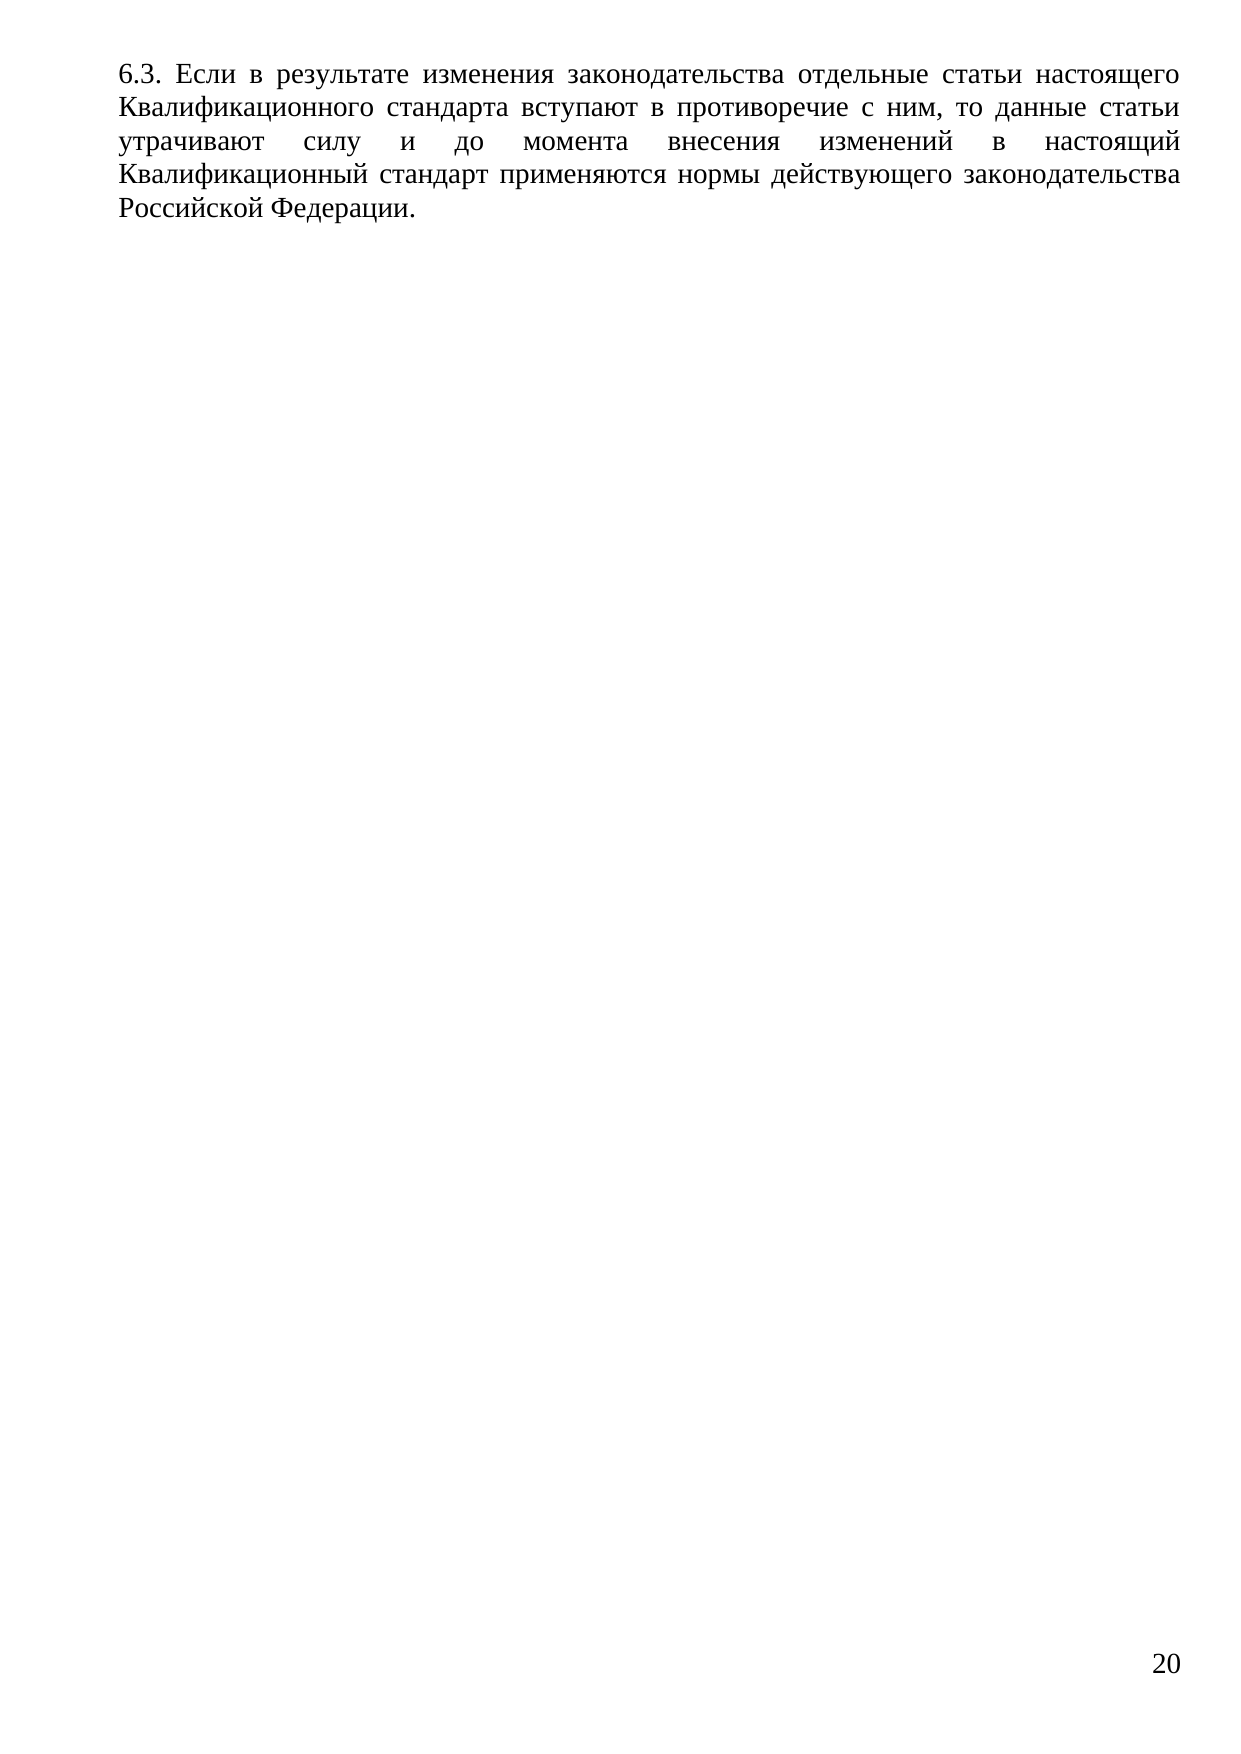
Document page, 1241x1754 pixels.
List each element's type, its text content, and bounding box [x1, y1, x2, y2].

text 6.3. Если в результате изменения законодательства отдельные статьи настоящего Квалификационного стандарта вступают в противоречие с ним, то данные статьи утрачивают силу и до момента внесения изменений в настоящий Квалификационный стандарт применяются нормы действующего законодательства Российской Федерации. [118, 56, 1181, 223]
